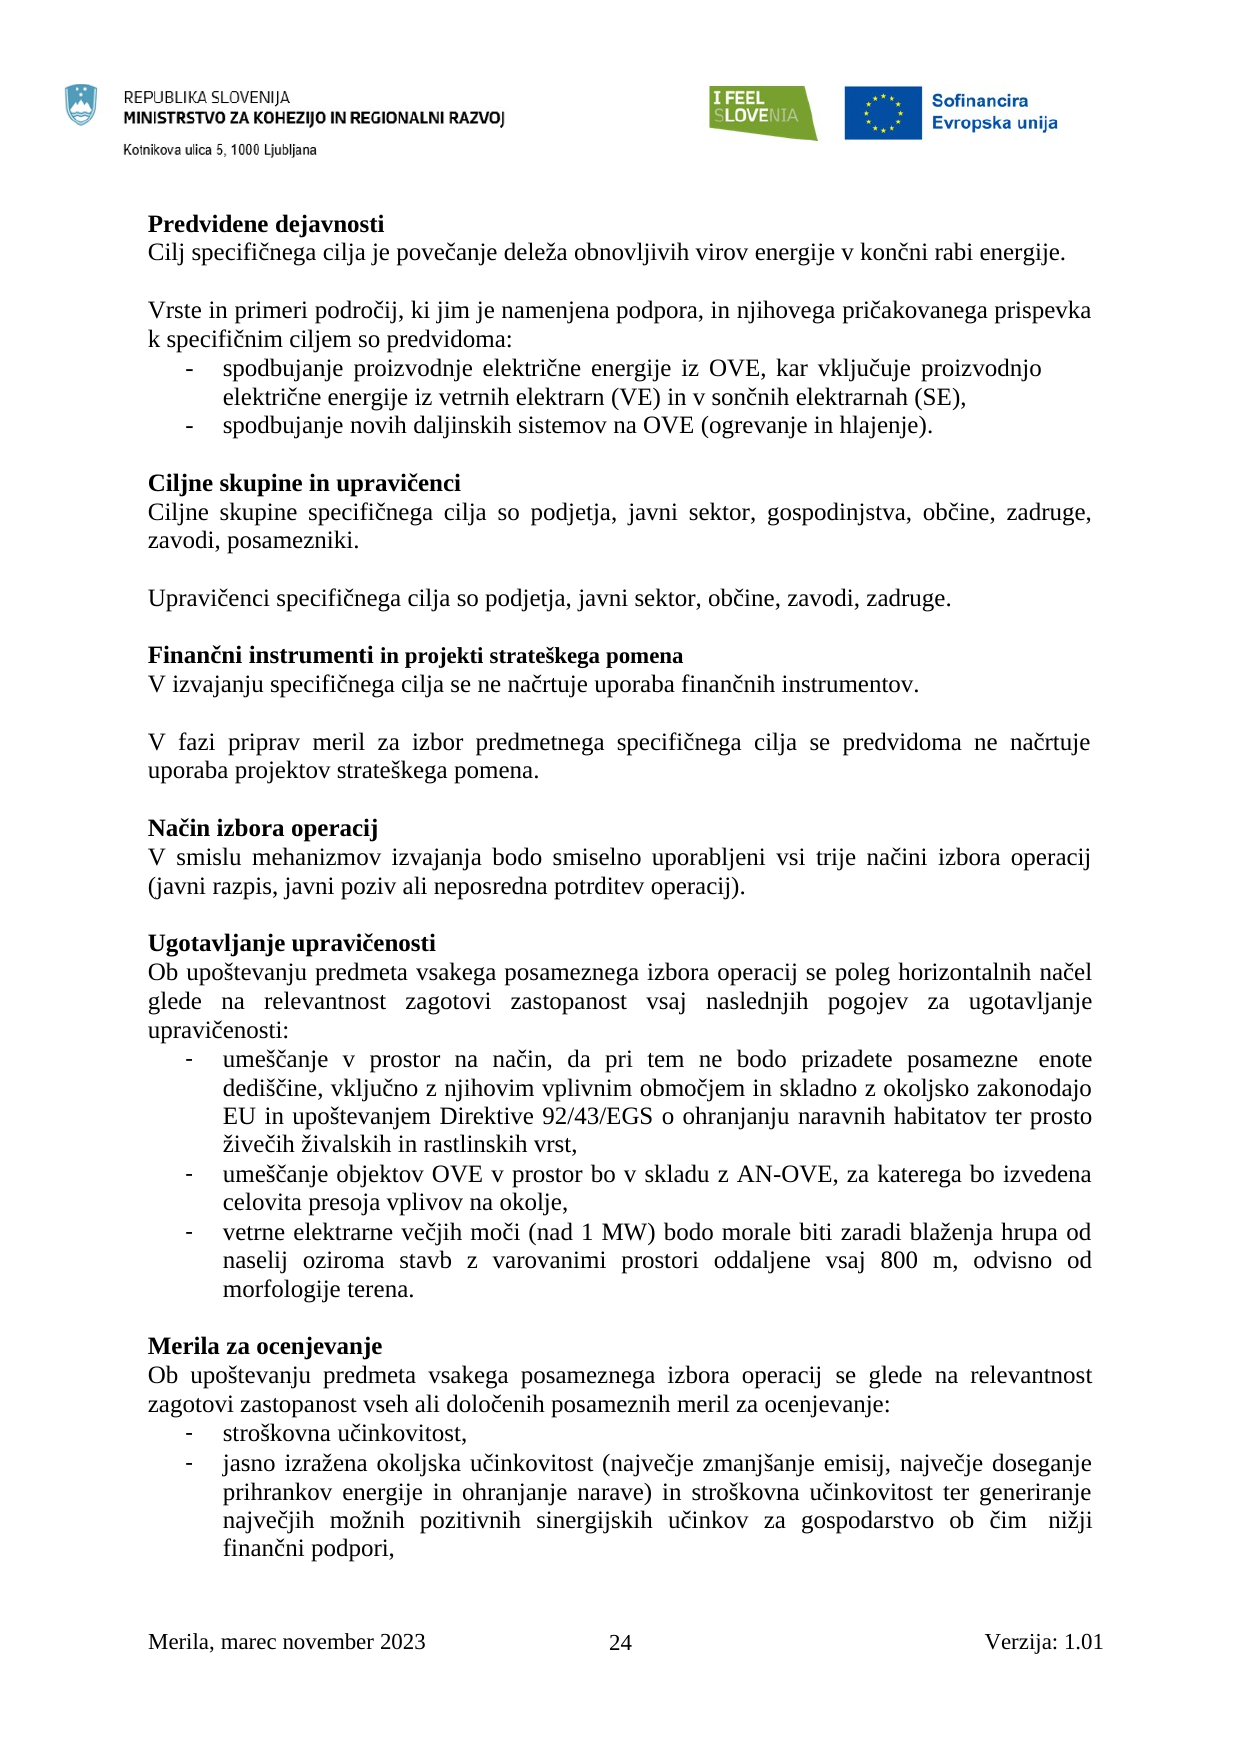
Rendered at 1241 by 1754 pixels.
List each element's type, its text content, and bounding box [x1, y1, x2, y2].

picture [64, 84, 1058, 158]
text Ob upoštevanju predmeta vsakega posameznega izbora operacij se glede na relevantnost zagotovi zastopanost vseh ali določenih posameznih meril za ocenjevanje: [148, 1360, 1093, 1418]
subtitle Ugotavljanje upravičenosti [148, 929, 1105, 957]
text Ob upoštevanju predmeta vsakega posameznega izbora operacij se poleg horizontalnih načel glede na relevantnost zagotovi zastopanost vsaj naslednjih pogojev za ugotavljanje upravičenosti: [148, 957, 1093, 1043]
text V smislu mehanizmov izvajanja bodo smiselno uporabljeni vsi trije načini izbora operacij (javni razpis, javni poziv ali neposredna potrditev operacij). [148, 842, 1092, 900]
list umeščanje v prostor na način, da pri tem ne bodo prizadete posamezne enote dediščine, vključno z njihovim vplivnim območjem in skladno z okoljsko zakonodajo EU in upoštevanjem Direktive 92/43/EGS o ohranjanju naravnih habitatov ter prosto živečih živalskih in rastlinskih vrst, [185, 1043, 1093, 1158]
subtitle Merila za ocenjevanje [148, 1332, 1105, 1360]
text Vrste in primeri področij, ki jim je namenjena podpora, in njihovega pričakovanega prispevka k specifičnim ciljem so predvidoma: [148, 295, 1101, 353]
text Cilj specifičnega cilja je povečanje deleža obnovljivih virov energije v končni rabi energije. [148, 238, 1105, 267]
subtitle Predvidene dejavnosti [148, 209, 1105, 238]
list stroškovna učinkovitost, [185, 1418, 1105, 1448]
list vetrne elektrarne večjih moči (nad 1 MW) bodo morale biti zaradi blaženja hrupa od naselij oziroma stavb z varovanimi prostori oddaljene vsaj 800 m, odvisno od morfologije terena. [185, 1216, 1092, 1302]
text Upravičenci specifičnega cilja so podjetja, javni sektor, občine, zavodi, zadruge. [148, 583, 1105, 612]
list spodbujanje proizvodnje električne energije iz OVE, kar vključuje proizvodnjo električne energije iz vetrnih elektrarn (VE) in v sončnih elektrarnah (SE), [185, 353, 1093, 410]
text V fazi priprav meril za izbor predmetnega specifičnega cilja se predvidoma ne načrtuje uporaba projektov strateškega pomena. [148, 727, 1105, 784]
list spodbujanje novih daljinskih sistemov na OVE (ogrevanje in hlajenje). [185, 410, 1105, 439]
subtitle Način izbora operacij [148, 814, 1105, 842]
list umeščanje objektov OVE v prostor bo v skladu z AN-OVE, za katerega bo izvedena celovita presoja vplivov na okolje, [185, 1159, 1093, 1215]
text Ciljne skupine specifičnega cilja so podjetja, javni sektor, gospodinjstva, občine, zadruge, zavodi, posamezniki. [148, 497, 1092, 554]
list jasno izražena okoljska učinkovitost (največje zmanjšanje emisij, največje doseganje prihrankov energije in ohranjanje narave) in stroškovna učinkovitost ter generiranje največjih možnih pozitivnih sinergijskih učinkov za gospodarstvo ob čim nižji finančni podpori, [185, 1448, 1093, 1562]
text V izvajanju specifičnega cilja se ne načrtuje uporaba finančnih instrumentov. [148, 669, 1105, 698]
text Finančni instrumenti in projekti strateškega pomena [148, 641, 1105, 669]
subtitle Ciljne skupine in upravičenci [148, 468, 1105, 497]
